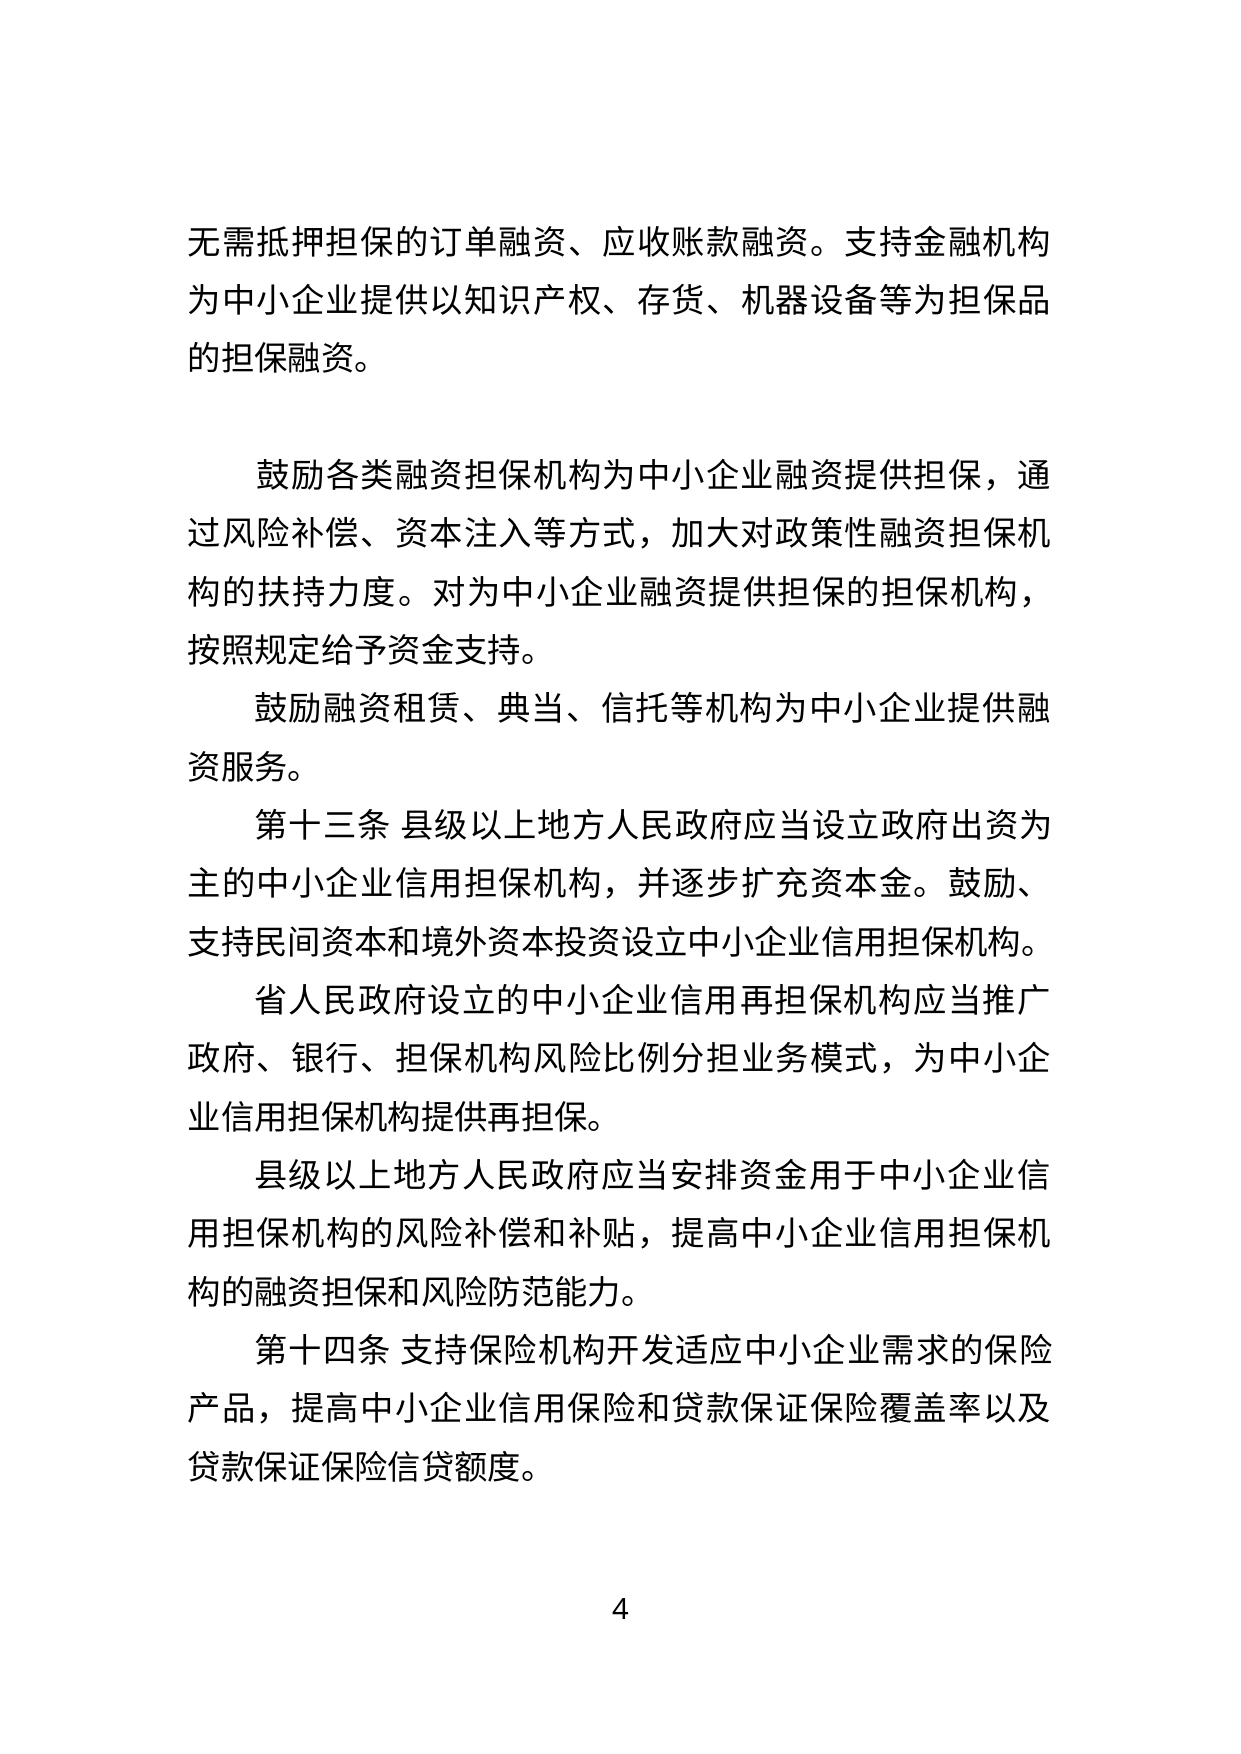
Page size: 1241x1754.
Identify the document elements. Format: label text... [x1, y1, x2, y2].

text 第十三条 县级以上地方人民政府应当设立政府出资为主的中小企业信用担保机构，并逐步扩充资本金。鼓励、支持民间资本和境外资本投资设立中小企业信用担保机构。 [187, 791, 1053, 966]
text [187, 207, 1053, 382]
text 鼓励融资租赁、典当、信托等机构为中小企业提供融资服务。 [187, 674, 1053, 791]
text 省人民政府设立的中小企业信用再担保机构应当推广政府、银行、担保机构风险比例分担业务模式，为中小企业信用担保机构提供再担保。 [187, 966, 1053, 1141]
text 第十四条 支持保险机构开发适应中小企业需求的保险产品，提高中小企业信用保险和贷款保证保险覆盖率以及贷款保证保险信贷额度。 [187, 1316, 1053, 1491]
text 鼓励各类融资担保机构为中小企业融资提供担保，通过风险补偿、资本注入等方式，加大对政策性融资担保机构的扶持力度。对为中小企业融资提供担保的担保机构，按照规定给予资金支持。 [187, 441, 1053, 674]
text 县级以上地方人民政府应当安排资金用于中小企业信用担保机构的风险补偿和补贴，提高中小企业信用担保机构的融资担保和风险防范能力。 [187, 1141, 1053, 1316]
